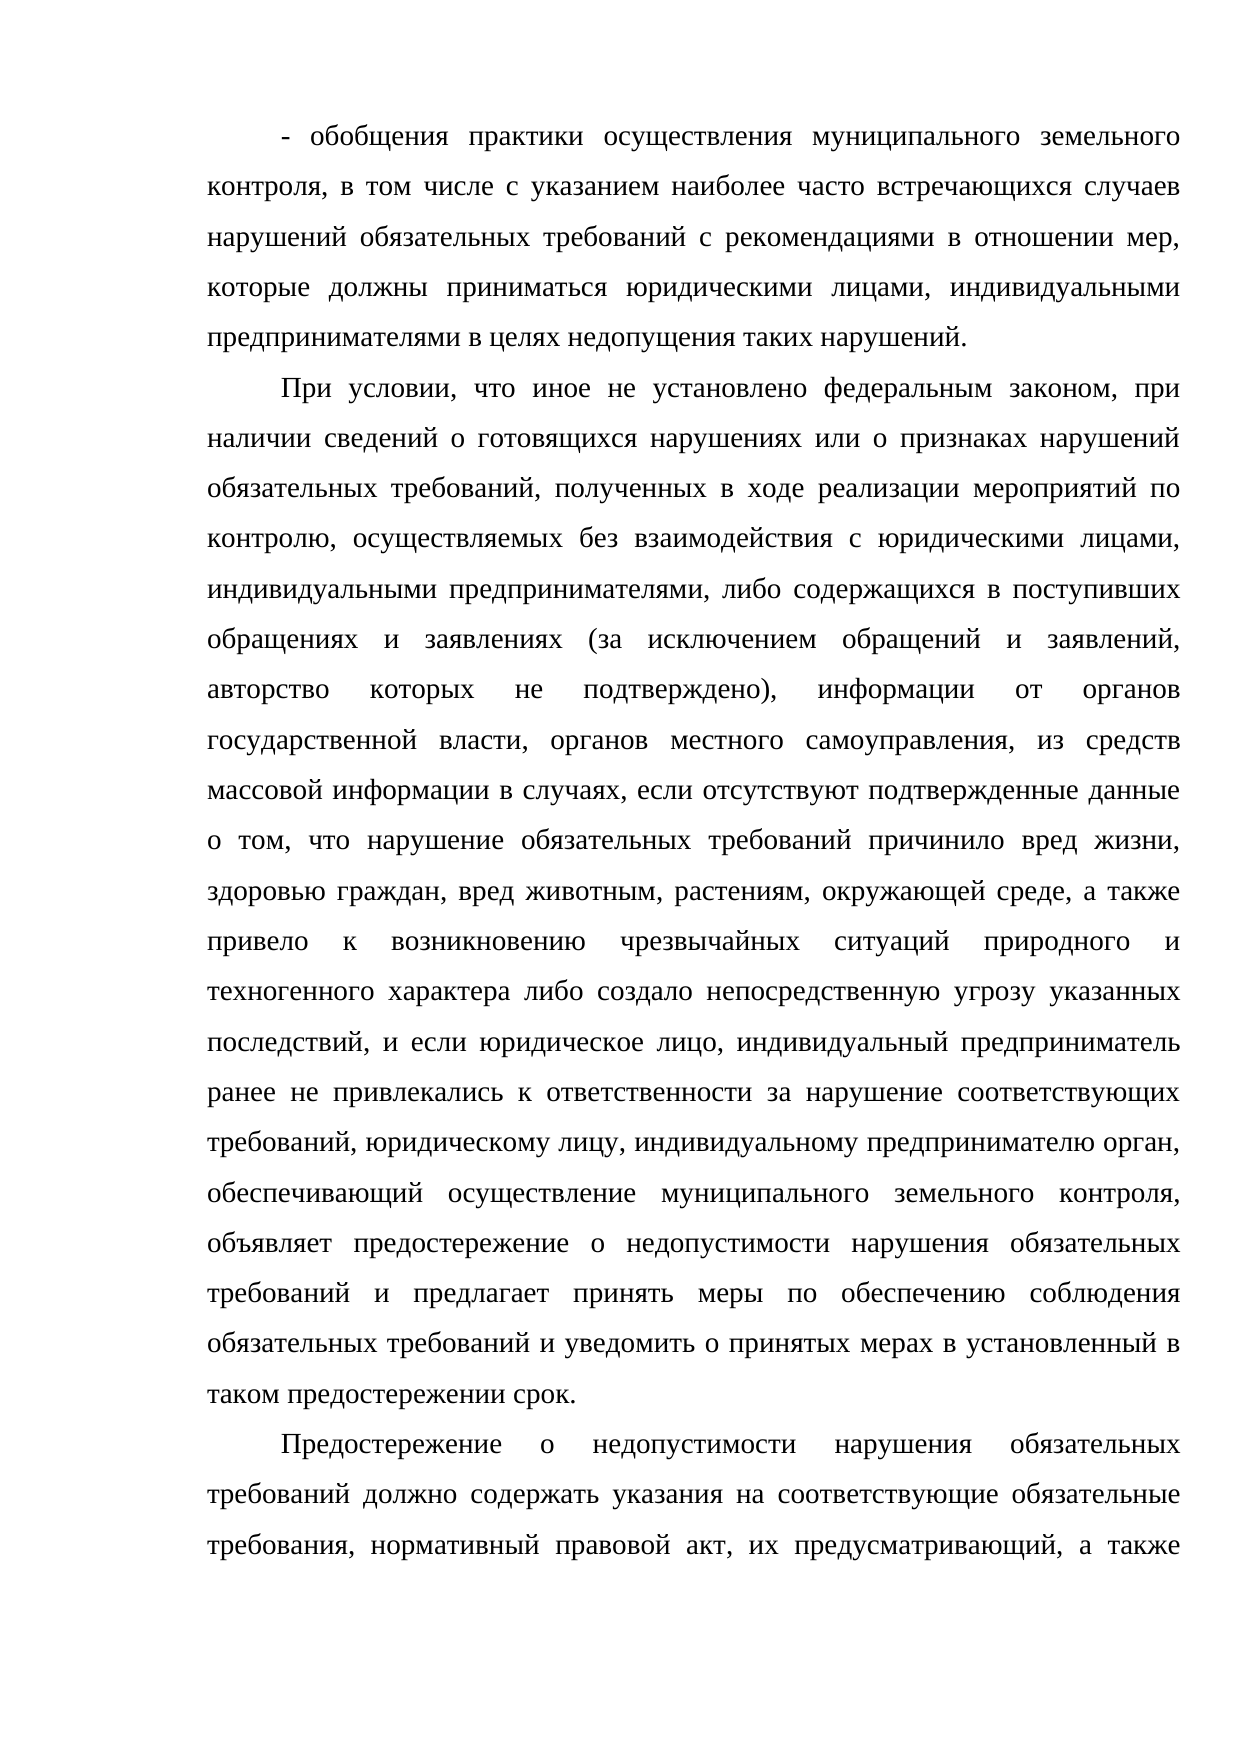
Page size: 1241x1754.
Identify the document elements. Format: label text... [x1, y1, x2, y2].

text - обобщения практики осуществления муниципального земельного контроля, в том числе с указанием наиболее часто встречающихся случаев нарушений обязательных требований с рекомендациями в отношении мер, которые должны приниматься юридическими лицами, индивидуальными предпринимателями в целях недопущения таких нарушений. [207, 118, 1181, 353]
text При условии, что иное не установлено федеральным законом, при наличии сведений о готовящихся нарушениях или о признаках нарушений обязательных требований, полученных в ходе реализации мероприятий по контролю, осуществляемых без взаимодействия с юридическими лицами, индивидуальными предпринимателями, либо содержащихся в поступивших обращениях и заявлениях (за исключением обращений и заявлений, авторство которых не подтверждено), информации от органов государственной власти, органов местного самоуправления, из средств массовой информации в случаях, если отсутствуют подтвержденные данные о том, что нарушение обязательных требований причинило вред жизни, здоровью граждан, вред животным, растениям, окружающей среде, а также привело к возникновению чрезвычайных ситуаций природного и техногенного характера либо создало непосредственную угрозу указанных последствий, и если юридическое лицо, индивидуальный предприниматель ранее не привлекались к ответственности за нарушение соответствующих требований, юридическому лицу, индивидуальному предпринимателю орган, обеспечивающий осуществление муниципального земельного контроля, объявляет предостережение о недопустимости нарушения обязательных требований и предлагает принять меры по обеспечению соблюдения обязательных требований и уведомить о принятых мерах в установленный в таком предостережении срок. [207, 370, 1181, 1409]
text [207, 1426, 1181, 1560]
